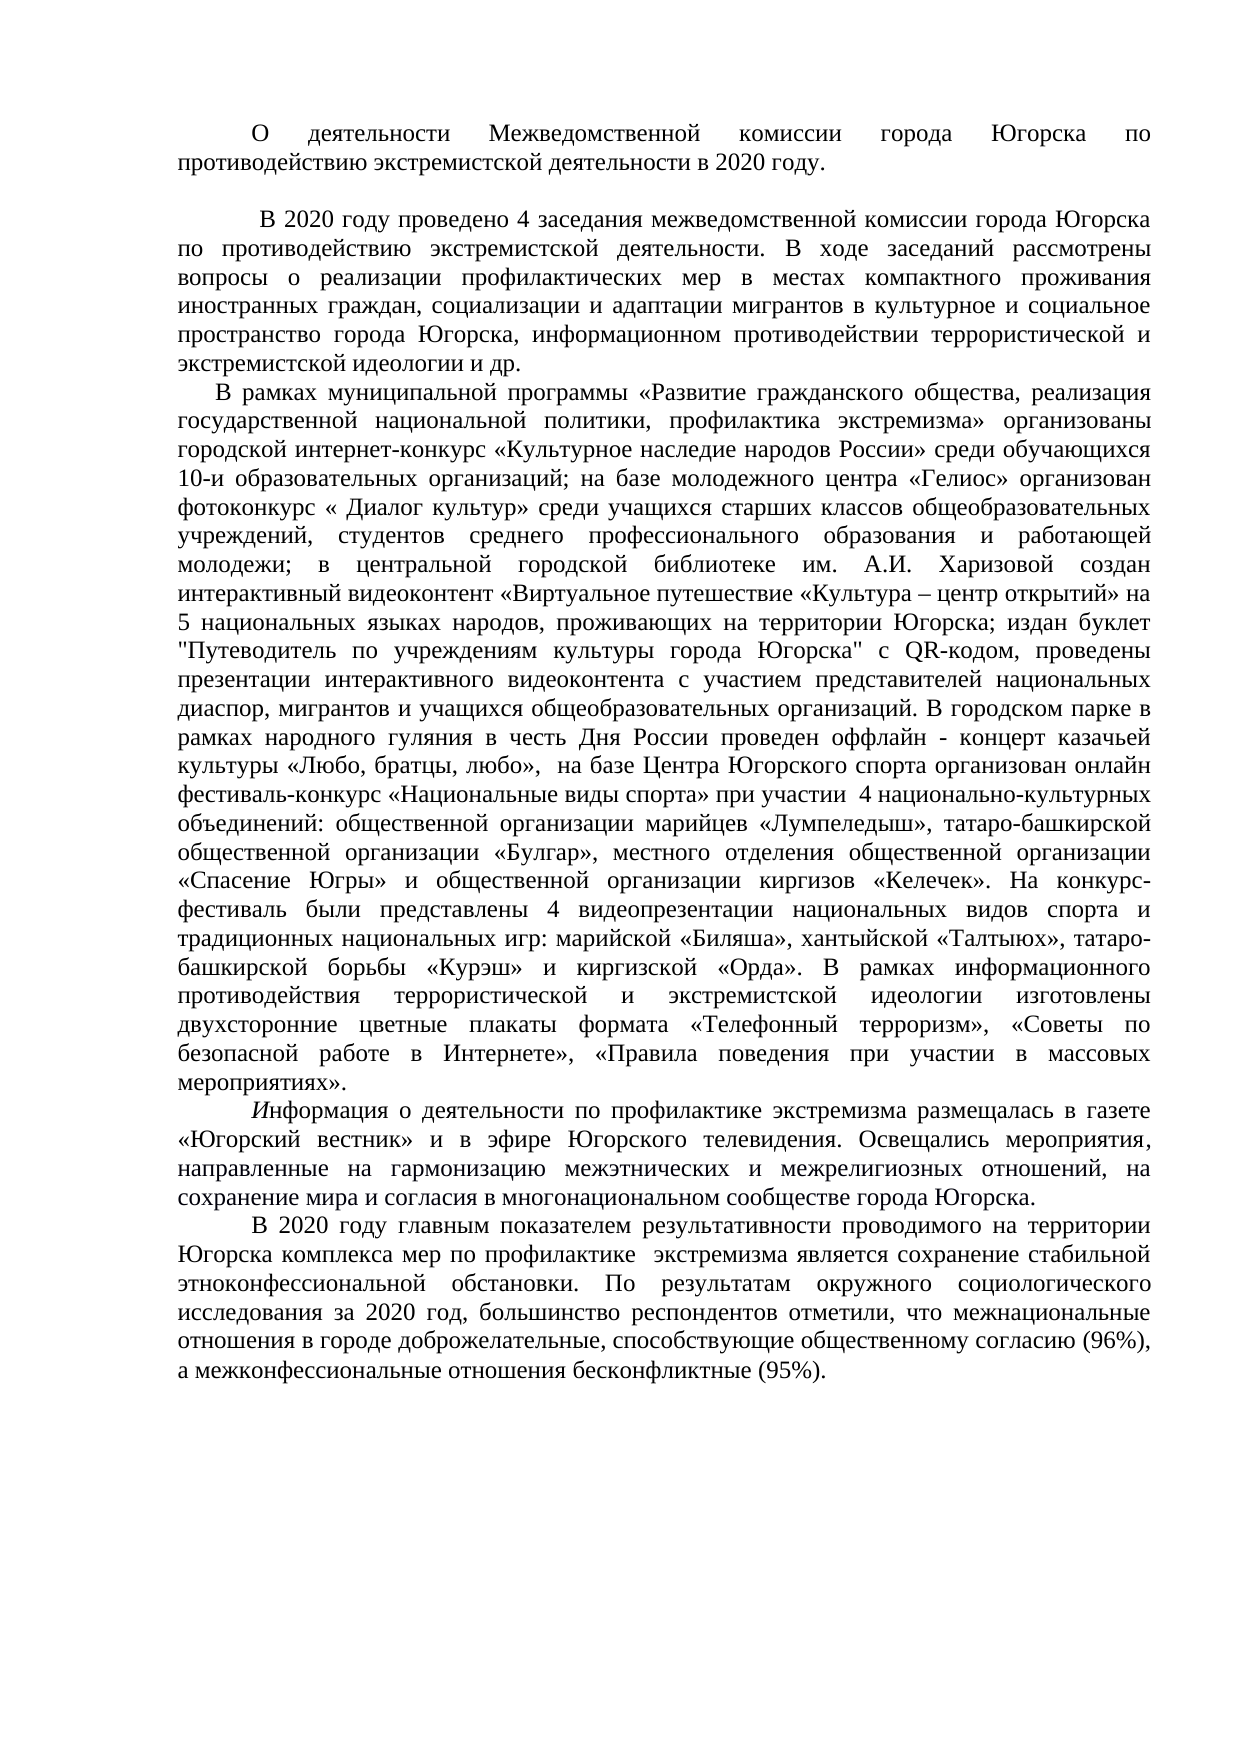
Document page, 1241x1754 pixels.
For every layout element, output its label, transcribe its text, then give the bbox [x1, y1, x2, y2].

text Информация о деятельности по профилактике экстремизма размещалась в газете «Югорский вестник» и в эфире Югорского телевидения. Освещались мероприятия, направленные на гармонизацию межэтнических и межрелигиозных отношений, на сохранение мира и согласия в многонациональном сообществе города Югорска. [177, 1096, 1152, 1211]
text В 2020 году проведено 4 заседания межведомственной комиссии города Югорска по противодействию экстремистской деятельности. В ходе заседаний рассмотрены вопросы о реализации профилактических мер в местах компактного проживания иностранных граждан, социализации и адаптации мигрантов в культурное и социальное пространство города Югорска, информационном противодействии террористической и экстремистской идеологии и др. [177, 204, 1152, 377]
text В 2020 году главным показателем результативности проводимого на территории Югорска комплекса мер по профилактике экстремизма является сохранение стабильной этноконфессиональной обстановки. По результатам окружного социологического исследования за 2020 год, большинство респондентов отметили, что межнациональные отношения в городе доброжелательные, способствующие общественному согласию (96%), а межконфессиональные отношения бесконфликтные (95%). [177, 1211, 1152, 1383]
text В рамках муниципальной программы «Развитие гражданского общества, реализация государственной национальной политики, профилактика экстремизма» организованы городской интернет-конкурс «Культурное наследие народов России» среди обучающихся 10-и образовательных организаций; на базе молодежного центра «Гелиос» организован фотоконкурс « Диалог культур» среди учащихся старших классов общеобразовательных учреждений, студентов среднего профессионального образования и работающей молодежи; в центральной городской библиотеке им. А.И. Харизовой создан интерактивный видеоконтент «Виртуальное путешествие «Культура – центр открытий» на 5 национальных языках народов, проживающих на территории Югорска; издан буклет "Путеводитель по учреждениям культуры города Югорска" с QR-кодом, проведены презентации интерактивного видеоконтента с участием представителей национальных диаспор, мигрантов и учащихся общеобразовательных организаций. В городском парке в рамках народного гуляния в честь Дня России проведен оффлайн - концерт казачьей культуры «Любо, братцы, любо», на базе Центра Югорского спорта организован онлайн фестиваль-конкурс «Национальные виды спорта» при участии 4 национально-культурных объединений: общественной организации марийцев «Лумпеледыш», татаро-башкирской общественной организации «Булгар», местного отделения общественной организации «Спасение Югры» и общественной организации киргизов «Келечек». На конкурс-фестиваль были представлены 4 видеопрезентации национальных видов спорта и традиционных национальных игр: марийской «Биляша», хантыйской «Талтыюх», татаро-башкирской борьбы «Курэш» и киргизской «Орда». В рамках информационного противодействия террористической и экстремистской идеологии изготовлены двухсторонние цветные плакаты формата «Телефонный терроризм», «Советы по безопасной работе в Интернете», «Правила поведения при участии в массовых мероприятиях». [177, 377, 1152, 1096]
text О деятельности Межведомственной комиссии города Югорска по противодействию экстремистской деятельности в 2020 году. [177, 118, 1152, 176]
